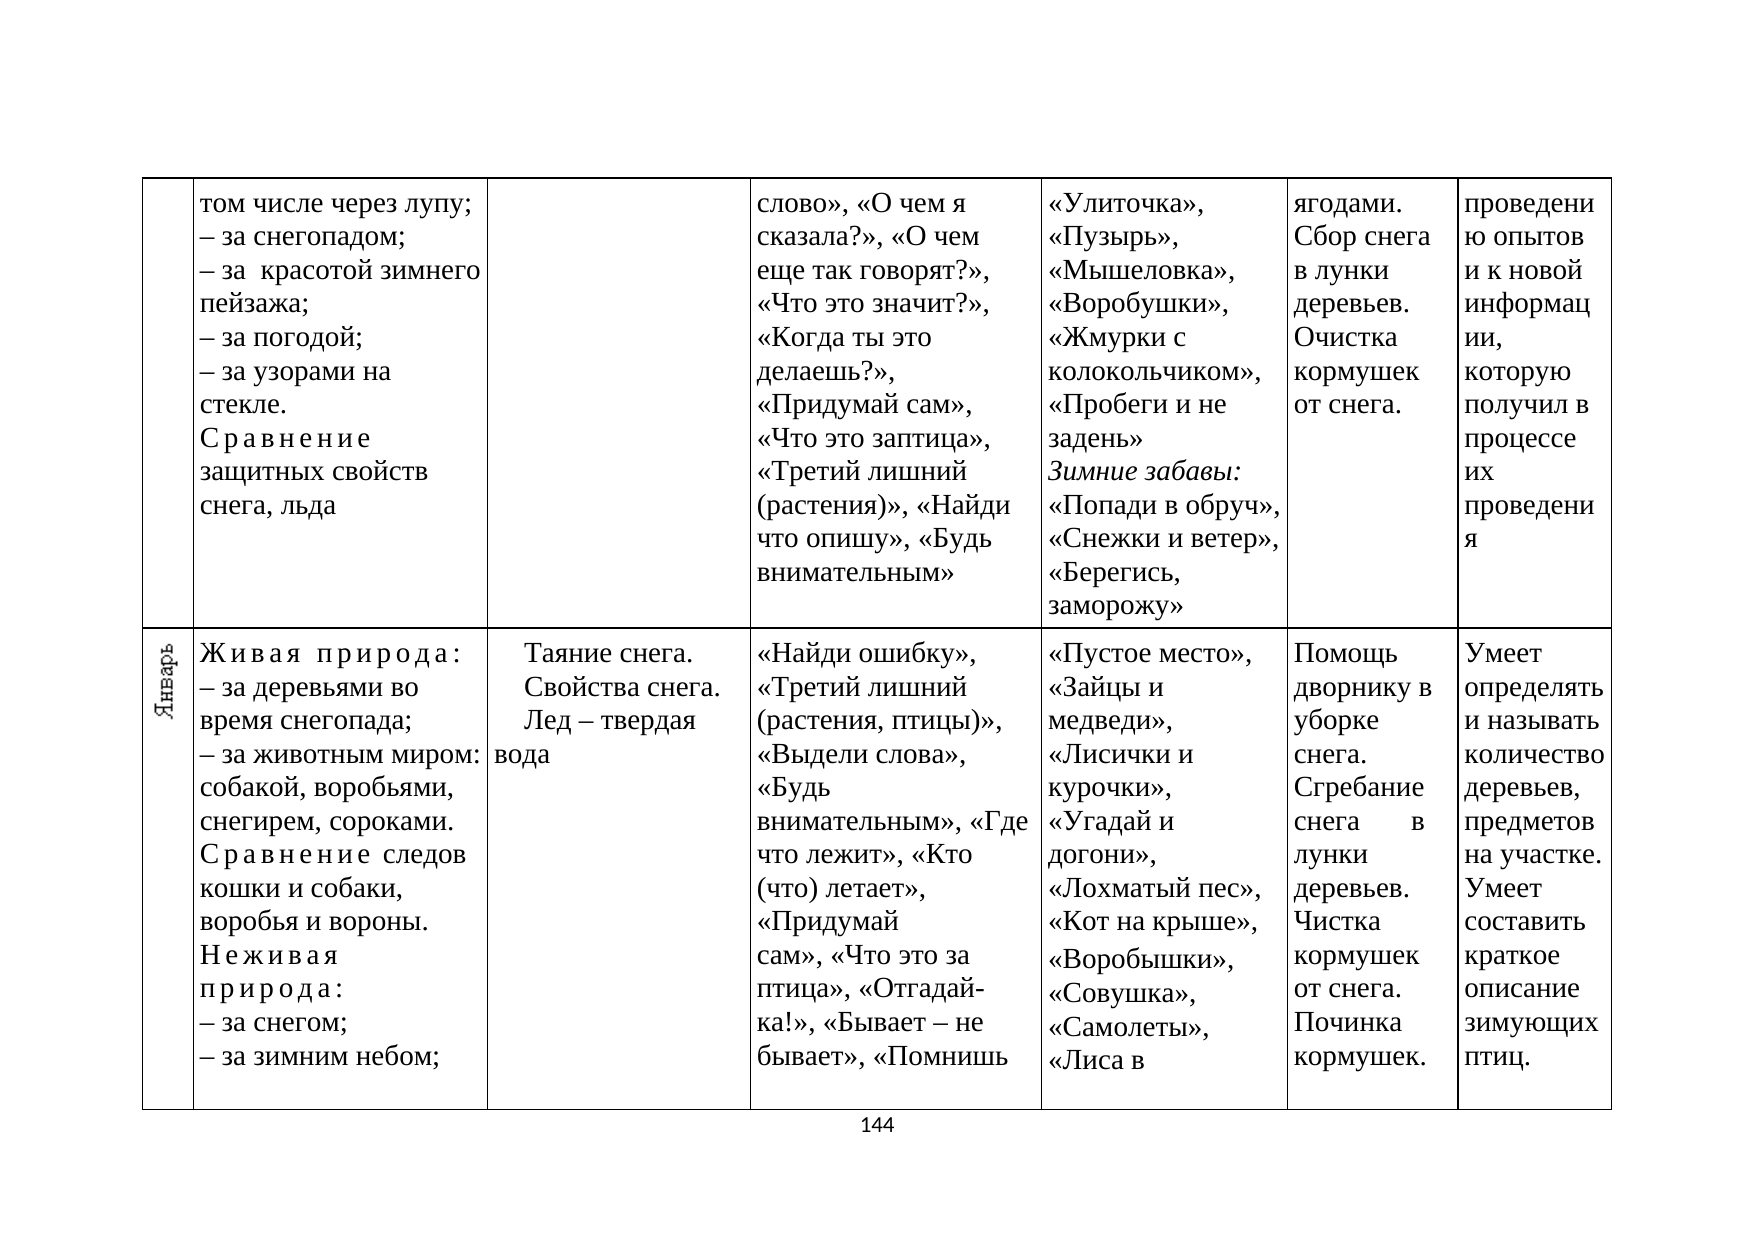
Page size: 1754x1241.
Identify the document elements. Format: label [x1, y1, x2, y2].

table_cell [1042, 179, 1287, 627]
table_cell [1459, 179, 1611, 627]
table_cell [143, 629, 193, 1109]
table_cell [1042, 629, 1287, 1109]
table_cell [751, 179, 1041, 627]
table_cell [1459, 629, 1611, 1109]
table_cell [194, 179, 487, 627]
table_cell [1288, 629, 1457, 1109]
table_cell [488, 629, 750, 1109]
table_cell [194, 629, 487, 1109]
picture [150, 635, 186, 724]
table_cell [488, 179, 750, 627]
table_cell [751, 629, 1041, 1109]
table_cell [143, 179, 193, 627]
table_cell [1288, 179, 1457, 627]
